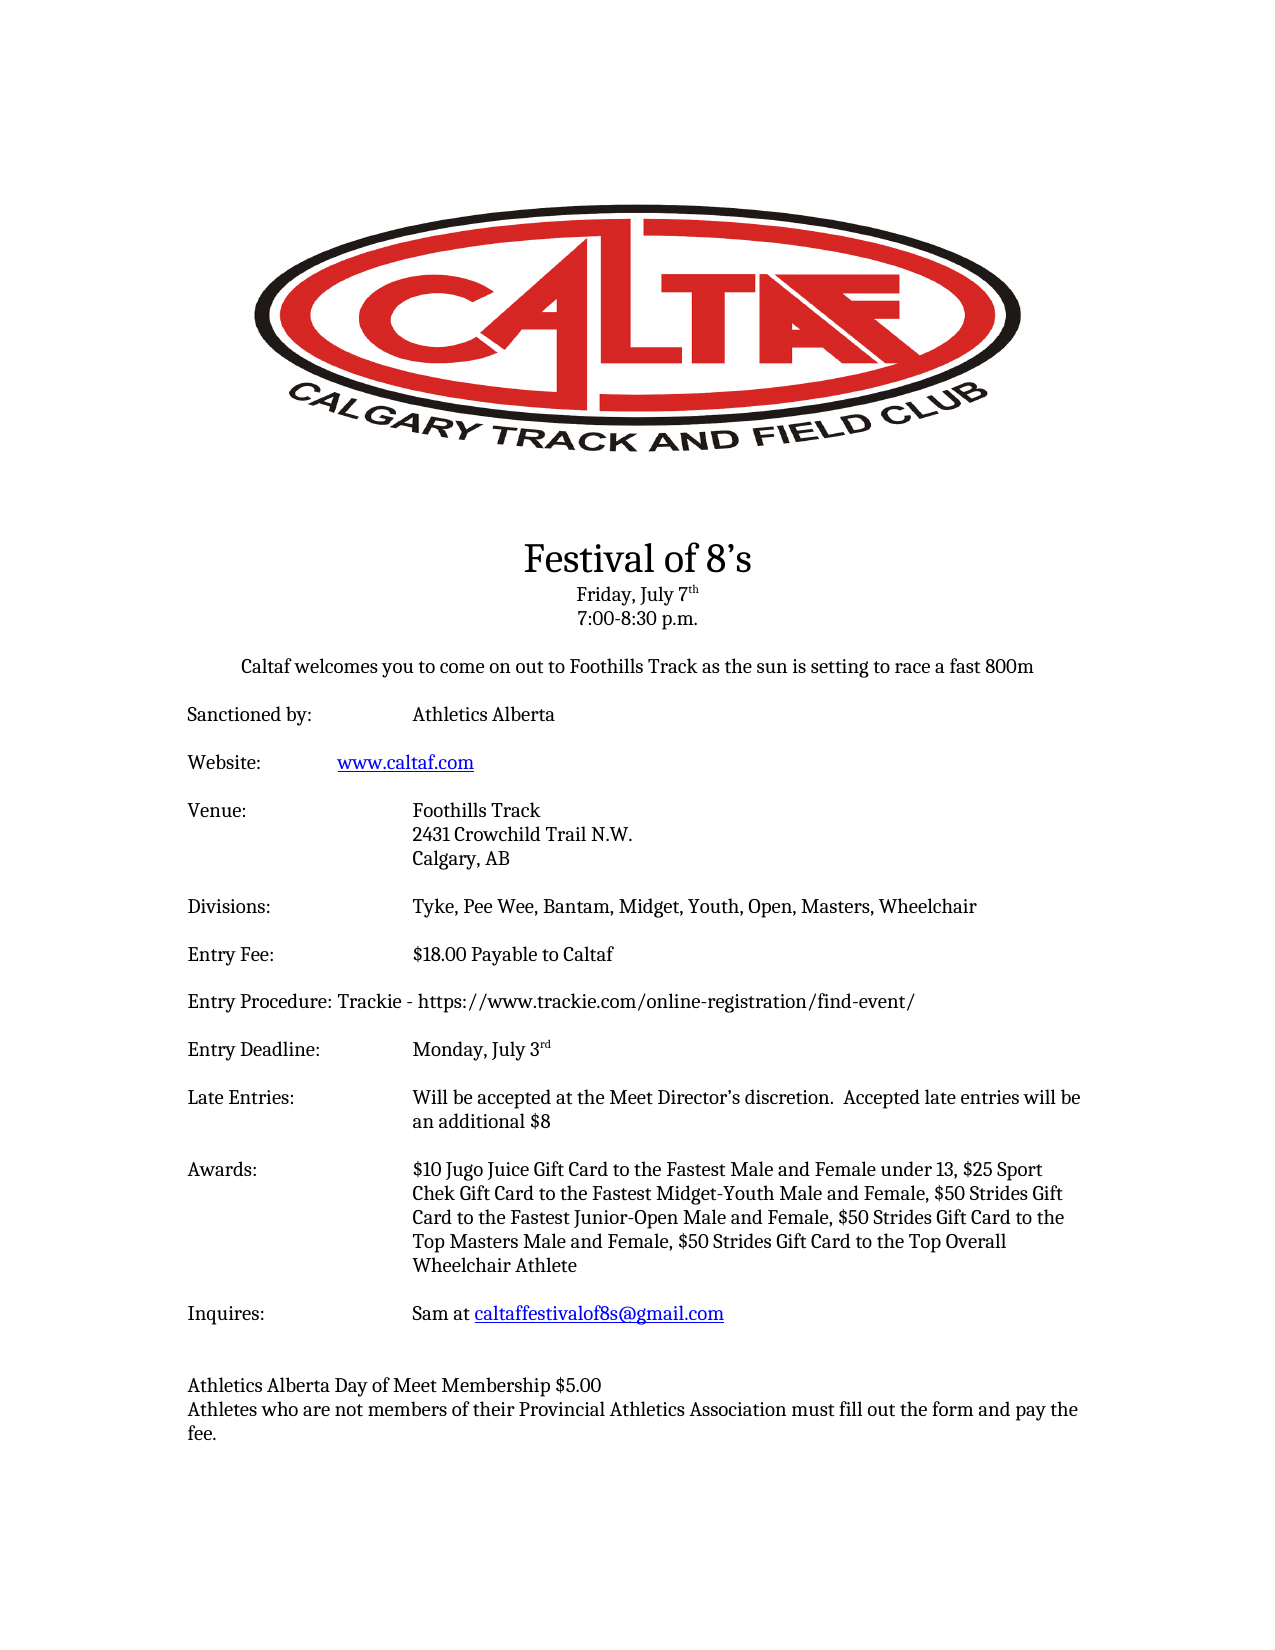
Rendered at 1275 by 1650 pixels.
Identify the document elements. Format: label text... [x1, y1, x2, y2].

text Late Entries: Will be accepted at the Meet Director’s discretion. Accepted late entries will be an additional $8 [187, 1086, 1087, 1134]
text Awards: $10 Jugo Juice Gift Card to the Fastest Male and Female under 13, $25 Sport Chek Gift Card to the Fastest Midget-Youth Male and Female, $50 Strides Gift Card to the Fastest Junior-Open Male and Female, $50 Strides Gift Card to the Top Masters Male and Female, $50 Strides Gift Card to the Top Overall Wheelchair Athlete [187, 1158, 1087, 1278]
text Friday, July 7th [187, 583, 1087, 607]
picture [187, 150, 1087, 507]
text Divisions: Tyke, Pee Wee, Bantam, Midget, Youth, Open, Masters, Wheelchair [187, 894, 1087, 918]
text Athletics Alberta Day of Meet Membership $5.00 [187, 1373, 1087, 1397]
text Caltaf welcomes you to come on out to Foothills Track as the sun is setting to race a fast 800m [187, 655, 1087, 679]
text Entry Fee: $18.00 Payable to Caltaf [187, 942, 1087, 966]
text Sanctioned by: Athletics Alberta [187, 703, 1087, 727]
text Inquires: Sam at caltaffestivalof8s@gmail.com [187, 1302, 1087, 1326]
text Festival of 8’s [187, 535, 1087, 583]
text 2431 Crowchild Trail N.W. [337, 822, 1087, 846]
text 7:00-8:30 p.m. [187, 607, 1087, 631]
text Calgary, AB [337, 846, 1087, 870]
text Entry Deadline: Monday, July 3rd [187, 1038, 1087, 1062]
text Athletes who are not members of their Provincial Athletics Association must fill out the form and pay the fee. [187, 1397, 1087, 1445]
text Website: www.caltaf.com [187, 751, 1087, 774]
text Entry Procedure: Trackie - https://www.trackie.com/online-registration/find-event/ [187, 990, 1087, 1014]
text Venue: Foothills Track [187, 798, 1087, 822]
